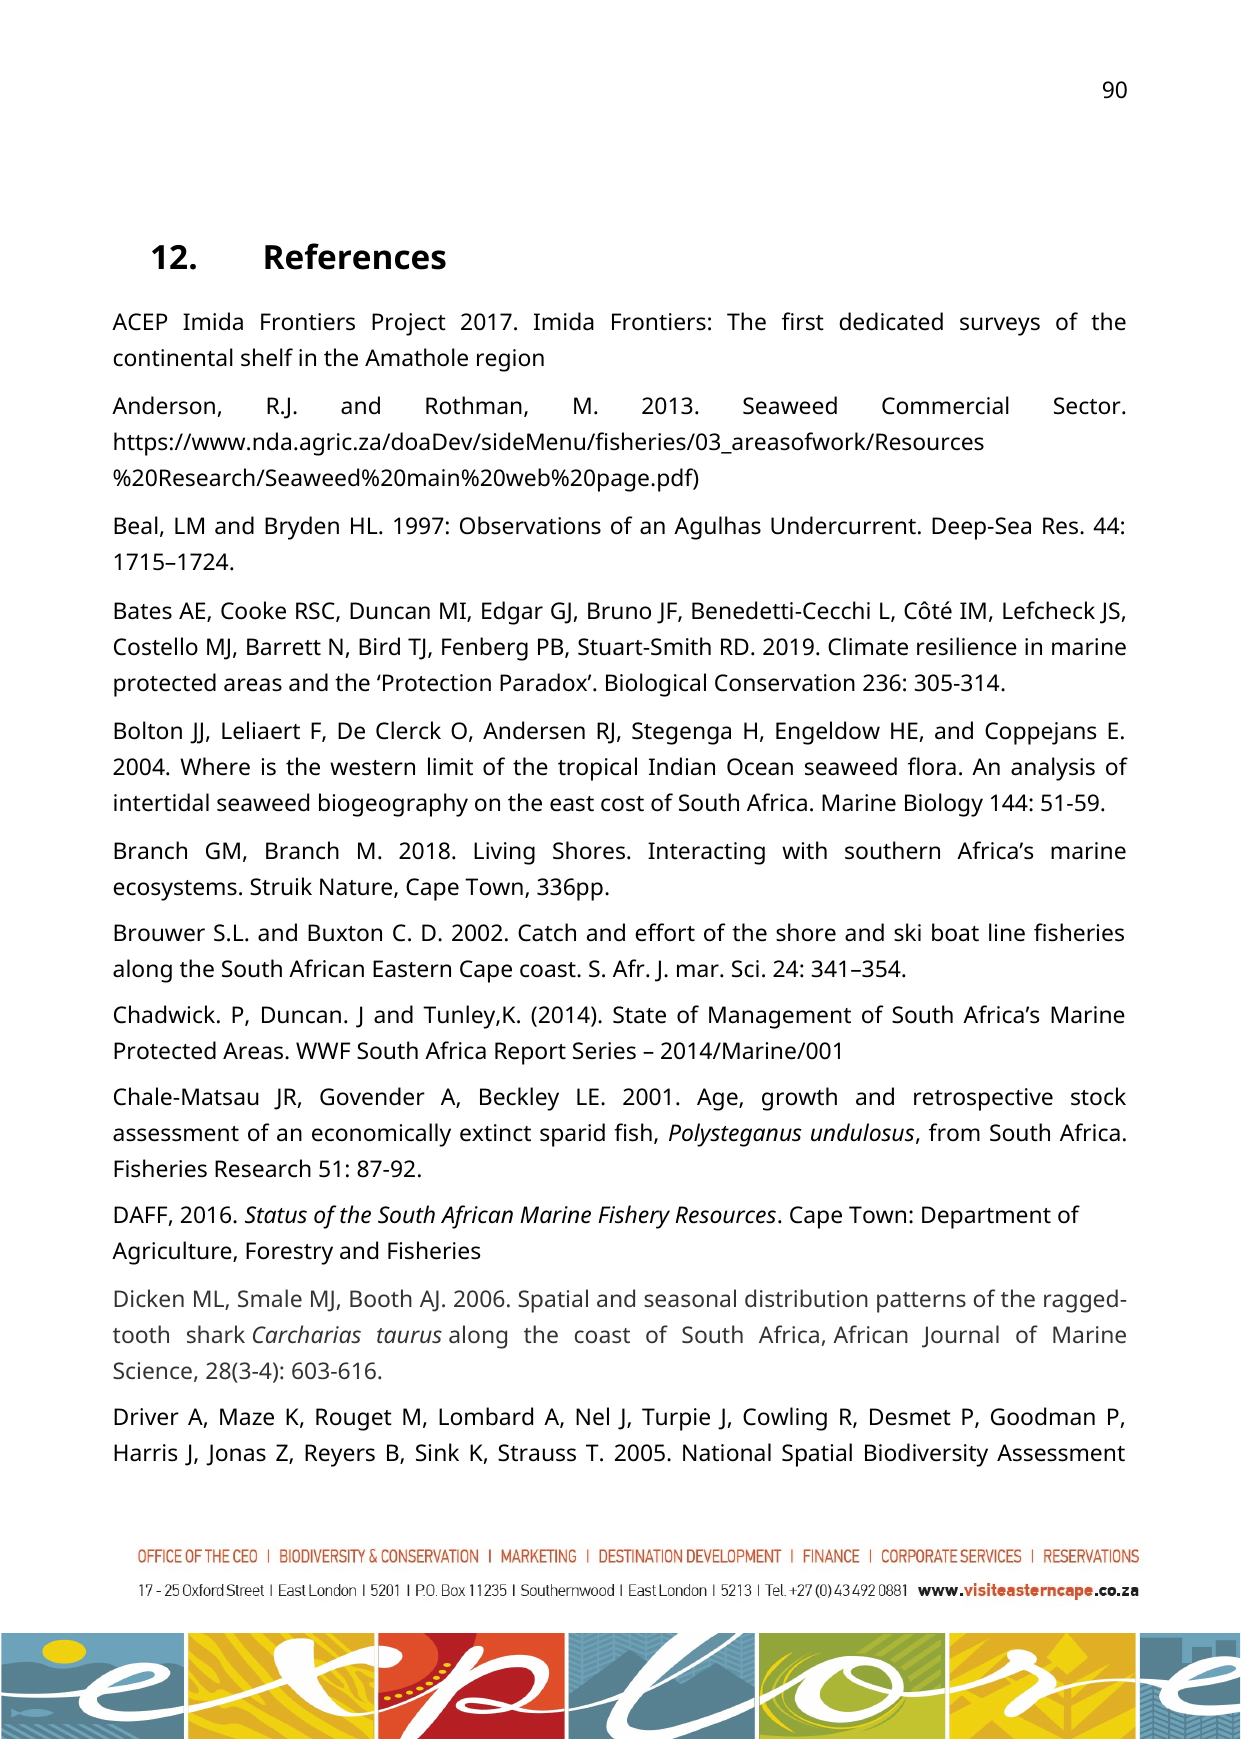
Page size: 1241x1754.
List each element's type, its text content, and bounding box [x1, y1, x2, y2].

subtitle References [150, 234, 1128, 279]
text Brouwer S.L. and Buxton C. D. 2002. Catch and effort of the shore and ski boat line fisheries along the South African Eastern Cape coast. S. Afr. J. mar. Sci. 24: 341–354. [112, 917, 1128, 984]
text Bates AE, Cooke RSC, Duncan MI, Edgar GJ, Bruno JF, Benedetti-Cecchi L, Côté IM, Lefcheck JS, Costello MJ, Barrett N, Bird TJ, Fenberg PB, Stuart-Smith RD. 2019. Climate resilience in marine protected areas and the ‘Protection Paradox’. Biological Conservation 236: 305-314. [112, 595, 1128, 698]
text Bolton JJ, Leliaert F, De Clerck O, Andersen RJ, Stegenga H, Engeldow HE, and Coppejans E. 2004. Where is the western limit of the tropical Indian Ocean seaweed flora. An analysis of intertidal seaweed biogeography on the east cost of South Africa. Marine Biology 144: 51-59. [112, 715, 1128, 818]
text Branch GM, Branch M. 2018. Living Shores. Interacting with southern Africa’s marine ecosystems. Struik Nature, Cape Town, 336pp. [112, 835, 1128, 902]
text Chadwick. P, Duncan. J and Tunley,K. (2014). State of Management of South Africa’s Marine Protected Areas. WWF South Africa Report Series – 2014/Marine/001 [112, 999, 1128, 1066]
text DAFF, 2016. Status of the South African Marine Fishery Resources. Cape Town: Department of Agriculture, Forestry and Fisheries [112, 1199, 1128, 1266]
text Chale-Matsau JR, Govender A, Beckley LE. 2001. Age, growth and retrospective stock assessment of an economically extinct sparid fish, Polysteganus undulosus, from South Africa. Fisheries Research 51: 87-92. [112, 1081, 1128, 1184]
text Dicken ML, Smale MJ, Booth AJ. 2006. Spatial and seasonal distribution patterns of the ragged-tooth shark Carcharias taurus along the coast of South Africa, African Journal of Marine Science, 28(3-4): 603-616. [112, 1283, 1128, 1386]
text ACEP Imida Frontiers Project 2017. Imida Frontiers: The first dedicated surveys of the continental shelf in the Amathole region [112, 306, 1128, 373]
text Anderson, R.J. and Rothman, M. 2013. Seaweed Commercial Sector. https://www.nda.agric.za/doaDev/sideMenu/fisheries/03_areasofwork/Resources%20Research/Seaweed%20main%20web%20page.pdf) [112, 390, 1128, 493]
picture [1, 1633, 1241, 1739]
picture [112, 1535, 1168, 1610]
text Beal, LM and Bryden HL. 1997: Observations of an Agulhas Undercurrent. Deep-Sea Res. 44: 1715–1724. [112, 510, 1128, 577]
